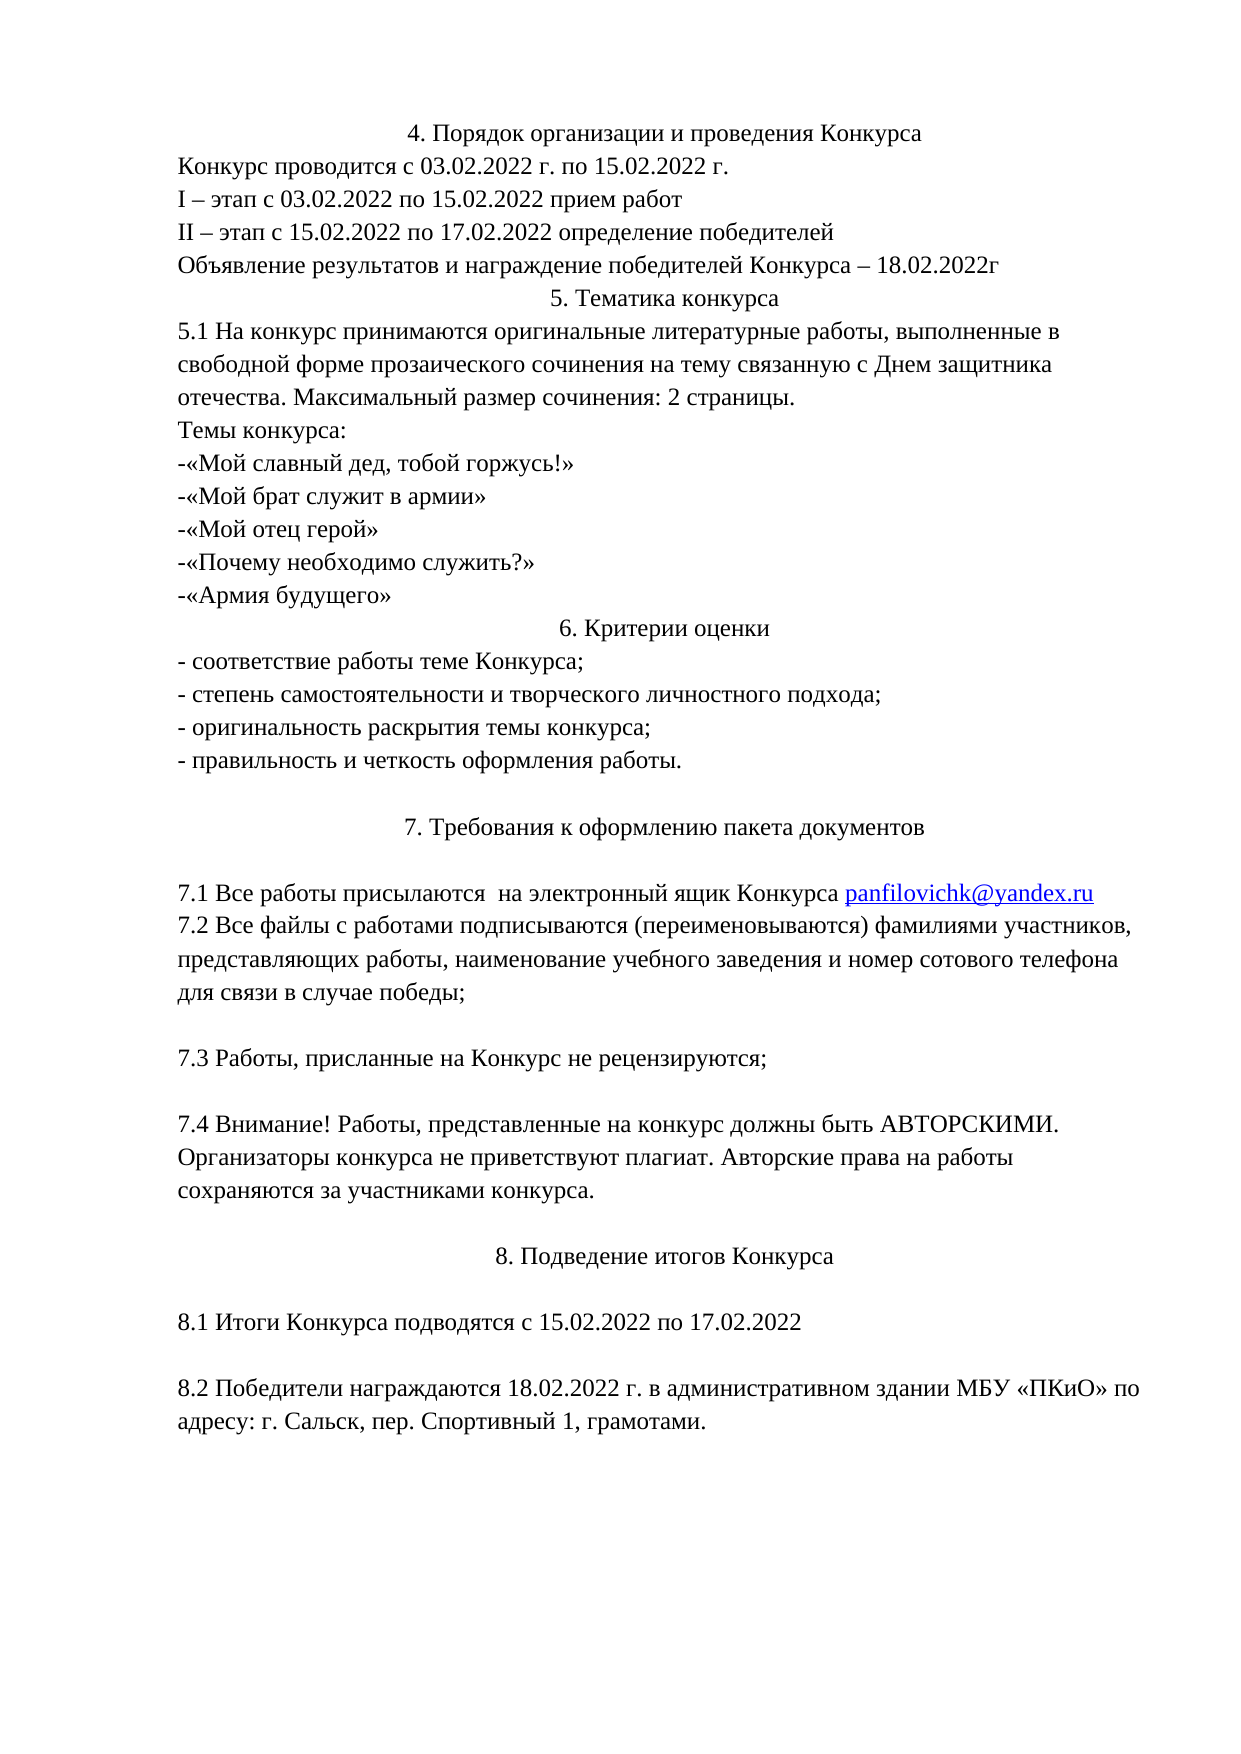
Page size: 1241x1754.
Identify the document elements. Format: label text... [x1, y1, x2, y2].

text 5.1 На конкурс принимаются оригинальные литературные работы, выполненные в свободной форме прозаического сочинения на тему связанную с Днем защитника отечества. Максимальный размер сочинения: 2 страницы. [177, 316, 1152, 411]
text - степень самостоятельности и творческого личностного подхода; [177, 679, 1152, 708]
text -«Почему необходимо служить?» [177, 547, 1152, 576]
text -«Армия будущего» [177, 580, 1152, 609]
text -«Мой брат служит в армии» [177, 481, 1152, 510]
text 4. Порядок организации и проведения Конкурса [177, 118, 1152, 147]
text Объявление результатов и награждение победителей Конкурса – 18.02.2022г [177, 250, 1152, 279]
text 7.3 Работы, присланные на Конкурс не рецензируются; [177, 1043, 1152, 1071]
text - соответствие работы теме Конкурса; [177, 646, 1152, 675]
text II – этап с 15.02.2022 по 17.02.2022 определение победителей [177, 217, 1152, 246]
text 6. Критерии оценки [177, 613, 1152, 642]
text 7. Требования к оформлению пакета документов [177, 812, 1152, 840]
text 8. Подведение итогов Конкурса [177, 1241, 1152, 1269]
text 8.1 Итоги Конкурса подводятся с 15.02.2022 по 17.02.2022 [177, 1307, 1152, 1336]
text -«Мой славный дед, тобой горжусь!» [177, 448, 1152, 477]
text 8.2 Победители награждаются 18.02.2022 г. в административном здании МБУ «ПКиО» по адресу: г. Сальск, пер. Спортивный 1, грамотами. [177, 1373, 1152, 1435]
text 7.1 Все работы присылаются на электронный ящик Конкурса panfilovichk@yandex.ru [177, 878, 1152, 906]
text - оригинальность раскрытия темы конкурса; [177, 712, 1152, 741]
text Темы конкурса: [177, 415, 1152, 444]
text - правильность и четкость оформления работы. [177, 746, 1152, 774]
text Конкурс проводится с 03.02.2022 г. по 15.02.2022 г. [177, 151, 1152, 180]
text I – этап с 03.02.2022 по 15.02.2022 прием работ [177, 184, 1152, 213]
text 7.2 Все файлы с работами подписываются (переименовываются) фамилиями участников, представляющих работы, наименование учебного заведения и номер сотового телефона для связи в случае победы; [177, 911, 1152, 1005]
text -«Мой отец герой» [177, 514, 1152, 543]
text 7.4 Внимание! Работы, представленные на конкурс должны быть АВТОРСКИМИ. Организаторы конкурса не приветствуют плагиат. Авторские права на работы сохраняются за участниками конкурса. [177, 1109, 1152, 1203]
text 5. Тематика конкурса [177, 283, 1152, 312]
